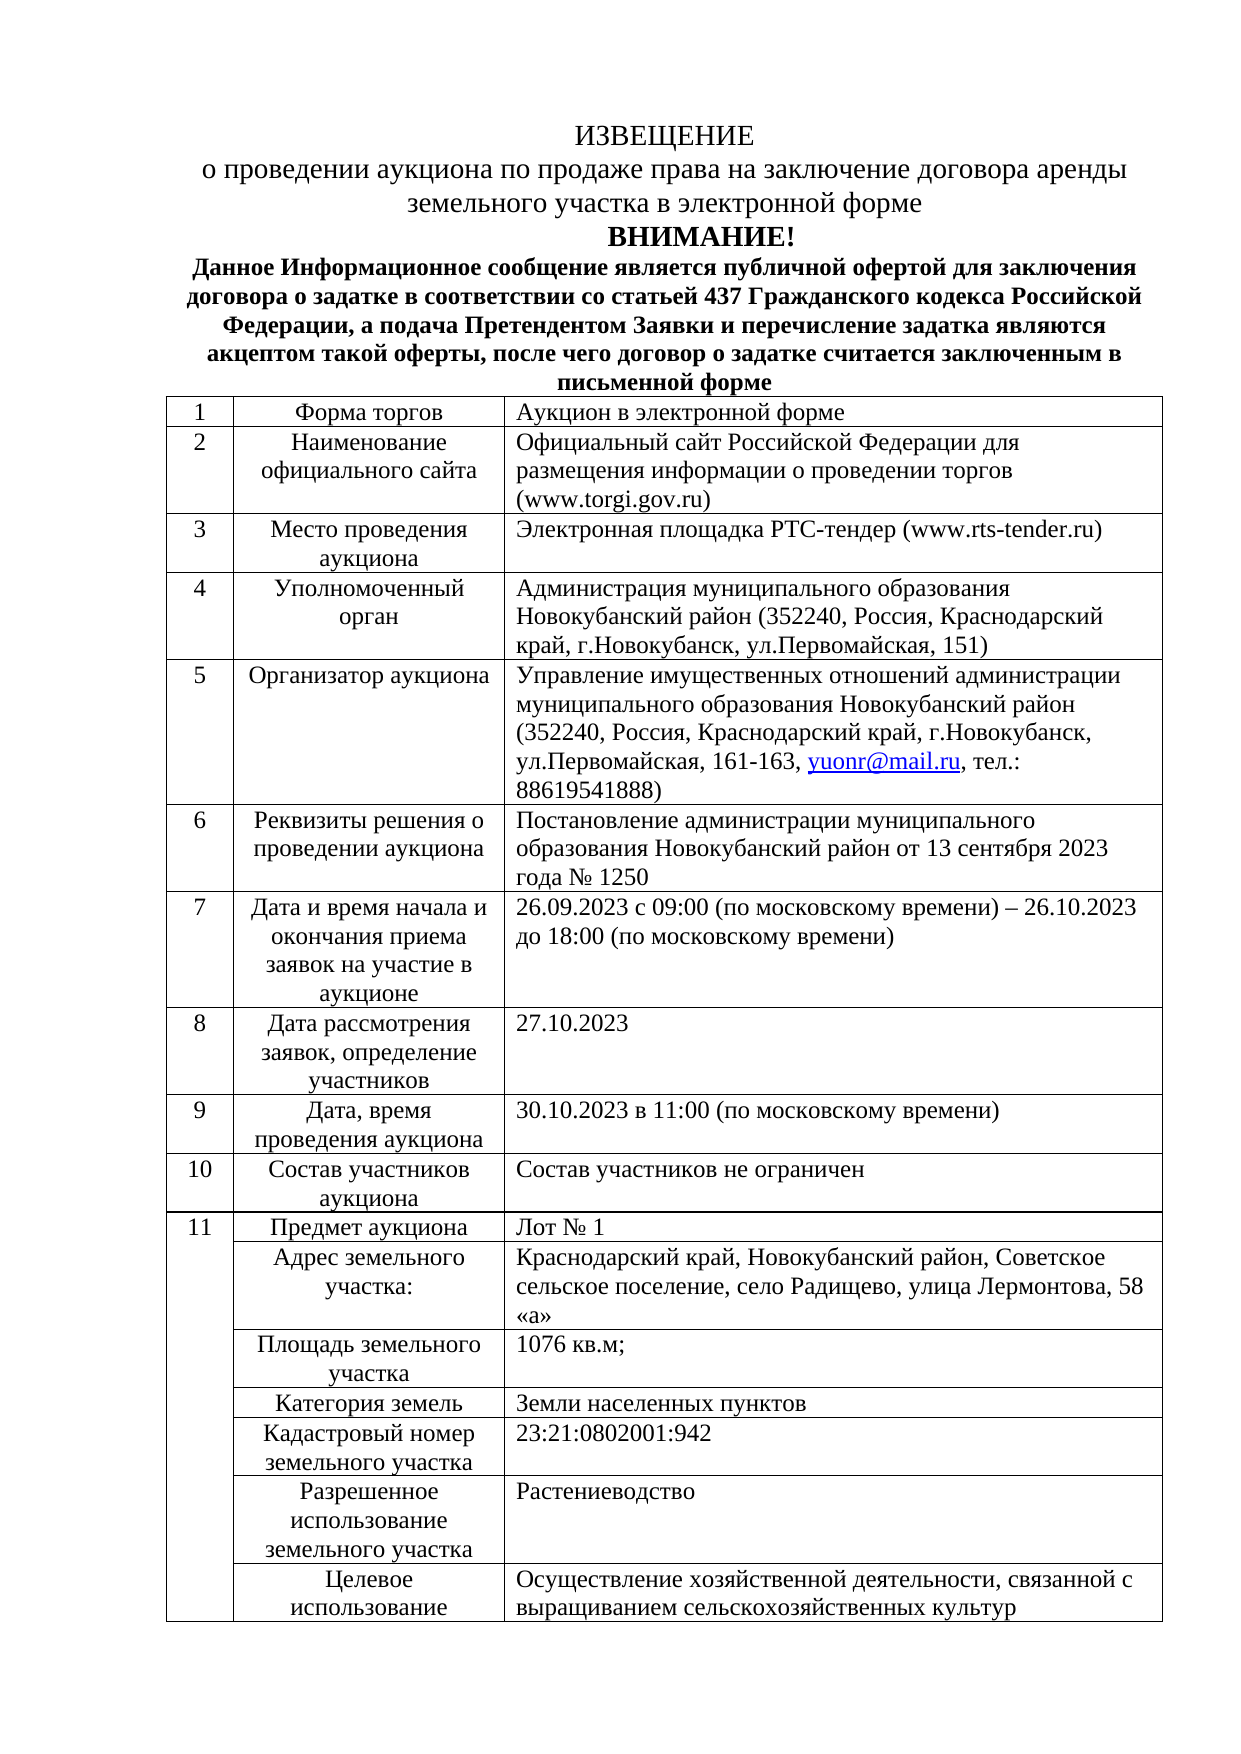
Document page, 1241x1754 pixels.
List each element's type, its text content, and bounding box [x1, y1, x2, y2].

table_cell 3 [167, 514, 233, 572]
table_cell Адрес земельного участка: [234, 1242, 504, 1328]
text ВНИМАНИЕ! [177, 219, 1152, 252]
table_cell 5 [167, 660, 233, 804]
table_cell 2 [167, 427, 233, 513]
table_cell Постановление администрации муниципального образования Новокубанский район от 13 сентября 2023 года № 1250 [505, 805, 1162, 891]
table_cell Осуществление хозяйственной деятельности, связанной с выращиванием сельскохозяйственных культур [505, 1564, 1162, 1621]
table_cell 8 [167, 1008, 233, 1094]
table_cell Растениеводство [505, 1476, 1162, 1563]
table_cell Наименование официального сайта [234, 427, 504, 513]
table_cell Кадастровый номер земельного участка [234, 1418, 504, 1475]
table_header Аукцион в электронной форме [505, 397, 1162, 426]
table_cell Место проведения аукциона [234, 514, 504, 572]
table_header 1 [167, 397, 233, 426]
table_cell 9 [167, 1095, 233, 1153]
table_cell Реквизиты решения о проведении аукциона [234, 805, 504, 891]
table_cell Разрешенное использование земельного участка [234, 1476, 504, 1563]
table_cell 26.09.2023 с 09:00 (по московскому времени) – 26.10.2023 до 18:00 (по московскому времени) [505, 892, 1162, 1007]
text ИЗВЕЩЕНИЕ [177, 118, 1152, 152]
table_cell 6 [167, 805, 233, 891]
table_cell Дата рассмотрения заявок, определение участников [234, 1008, 504, 1094]
table_cell Площадь земельного участка [234, 1330, 504, 1387]
table_cell Категория земель [234, 1388, 504, 1417]
table_cell Краснодарский край, Новокубанский район, Советское сельское поселение, село Радищево, улица Лермонтова, 58 «а» [505, 1242, 1162, 1328]
table_cell Предмет аукциона [234, 1213, 504, 1241]
table_cell 11 [167, 1213, 233, 1621]
table_cell Состав участников аукциона [234, 1154, 504, 1211]
table_cell Лот № 1 [505, 1213, 1162, 1241]
table_header Форма торгов [234, 397, 504, 426]
table_cell Администрация муниципального образования Новокубанский район (352240, Россия, Краснодарский край, г.Новокубанск, ул.Первомайская, 151) [505, 573, 1162, 659]
table_cell 10 [167, 1154, 233, 1211]
table_cell 23:21:0802001:942 [505, 1418, 1162, 1475]
table_cell Управление имущественных отношений администрации муниципального образования Новокубанский район (352240, Россия, Краснодарский край, г.Новокубанск, ул.Первомайская, 161-163, yuonr@mail.ru, тел.: 88619541888) [505, 660, 1162, 804]
table_cell 30.10.2023 в 11:00 (по московскому времени) [505, 1095, 1162, 1153]
table_cell Организатор аукциона [234, 660, 504, 804]
table_cell 1076 кв.м; [505, 1330, 1162, 1387]
text о проведении аукциона по продаже права на заключение договора аренды земельного участка в электронной форме [177, 152, 1152, 219]
table_cell 27.10.2023 [505, 1008, 1162, 1094]
table_cell Официальный сайт Российской Федерации для размещения информации о проведении торгов (www.torgi.gov.ru) [505, 427, 1162, 513]
table_cell Электронная площадка РТС-тендер (www.rts-tender.ru) [505, 514, 1162, 572]
table_cell Уполномоченный орган [234, 573, 504, 659]
table_cell Целевое использование [234, 1564, 504, 1621]
table_cell 7 [167, 892, 233, 1007]
table_cell Земли населенных пунктов [505, 1388, 1162, 1417]
text Данное Информационное сообщение является публичной офертой для заключения договора о задатке в соответствии со статьей 437 Гражданского кодекса Российской Федерации, а подача Претендентом Заявки и перечисление задатка являются акцептом такой оферты, после чего договор о задатке считается заключенным в письменной форме [177, 252, 1152, 396]
table_cell Дата и время начала и окончания приема заявок на участие в аукционе [234, 892, 504, 1007]
table_cell 4 [167, 573, 233, 659]
table_cell Состав участников не ограничен [505, 1154, 1162, 1211]
table_cell Дата, время проведения аукциона [234, 1095, 504, 1153]
